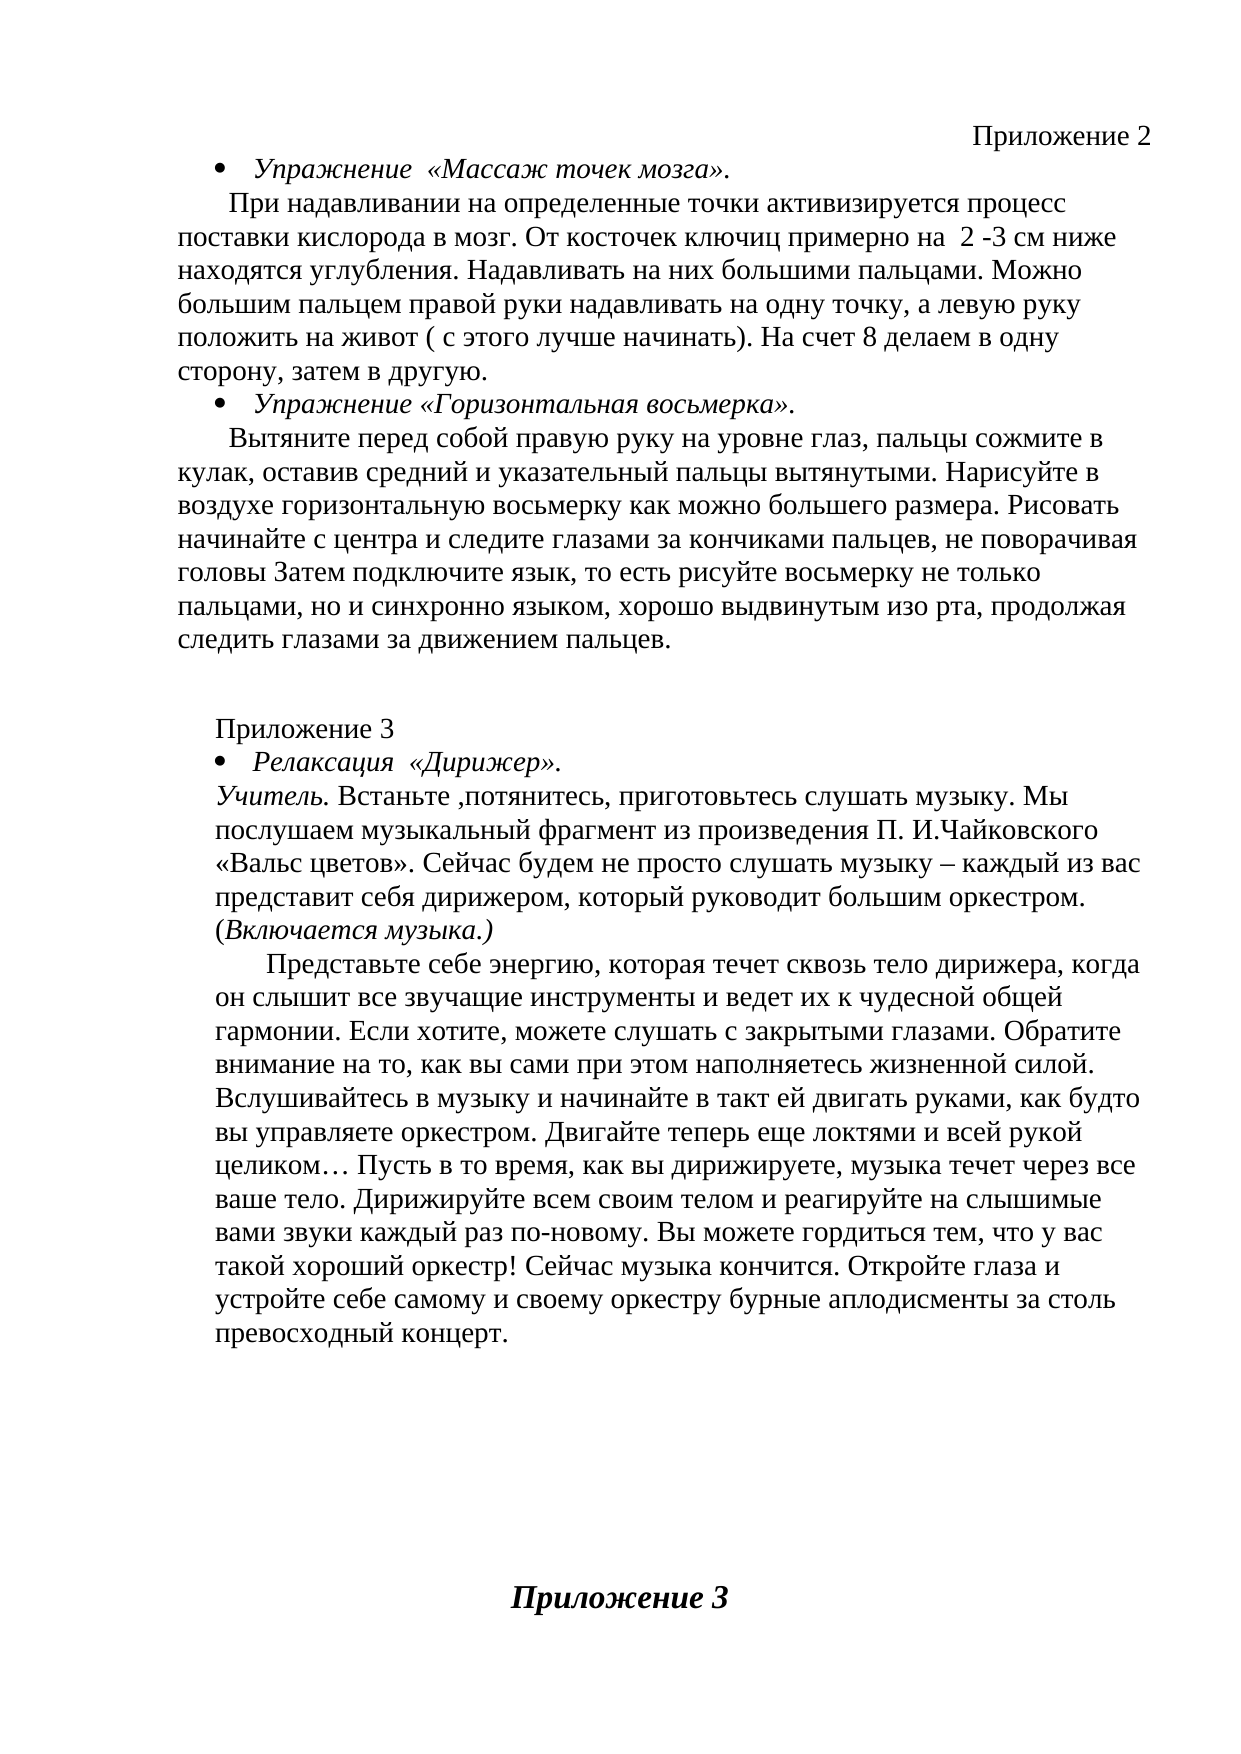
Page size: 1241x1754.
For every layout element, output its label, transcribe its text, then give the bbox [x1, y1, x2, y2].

text Приложение 3 [215, 683, 1152, 744]
text Учитель. Встаньте ,потянитесь, приготовьтесь слушать музыку. Мы послушаем музыкальный фрагмент из произведения П. И.Чайковского «Вальс цветов». Сейчас будем не просто слушать музыку – каждый из вас представит себя дирижером, который руководит большим оркестром. (Включается музыка.) [215, 778, 1152, 946]
text Приложение 2 [177, 118, 1152, 152]
text Вытяните перед собой правую руку на уровне глаз, пальцы сожмите в кулак, оставив средний и указательный пальцы вытянутыми. Нарисуйте в воздухе горизонтальную восьмерку как можно большего размера. Рисовать начинайте с центра и следите глазами за кончиками пальцев, не поворачивая головы Затем подключите язык, то есть рисуйте восьмерку не только пальцами, но и синхронно языком, хорошо выдвинутым изо рта, продолжая следить глазами за движением пальцев. [177, 420, 1152, 655]
text Приложение 3 [177, 1577, 1152, 1615]
text При надавливании на определенные точки активизируется процесс поставки кислорода в мозг. От косточек ключиц примерно на 2 -3 см ниже находятся углубления. Надавливать на них большими пальцами. Можно большим пальцем правой руки надавливать на одну точку, а левую руку положить на живот ( с этого лучше начинать). На счет 8 делаем в одну сторону, затем в другую. [177, 185, 1152, 387]
list Релаксация «Дирижер». [215, 744, 1152, 778]
list Упражнение «Горизонтальная восьмерка». [215, 387, 1152, 420]
list Упражнение «Массаж точек мозга». [215, 152, 1152, 185]
text Представьте себе энергию, которая течет сквозь тело дирижера, когда он слышит все звучащие инструменты и ведет их к чудесной общей гармонии. Если хотите, можете слушать с закрытыми глазами. Обратите внимание на то, как вы сами при этом наполняетесь жизненной силой. Вслушивайтесь в музыку и начинайте в такт ей двигать руками, как будто вы управляете оркестром. Двигайте теперь еще локтями и всей рукой целиком… Пусть в то время, как вы дирижируете, музыка течет через все ваше тело. Дирижируйте всем своим телом и реагируйте на слышимые вами звуки каждый раз по-новому. Вы можете гордиться тем, что у вас такой хороший оркестр! Сейчас музыка кончится. Откройте глаза и устройте себе самому и своему оркестру бурные аплодисменты за столь превосходный концерт. [215, 946, 1152, 1348]
